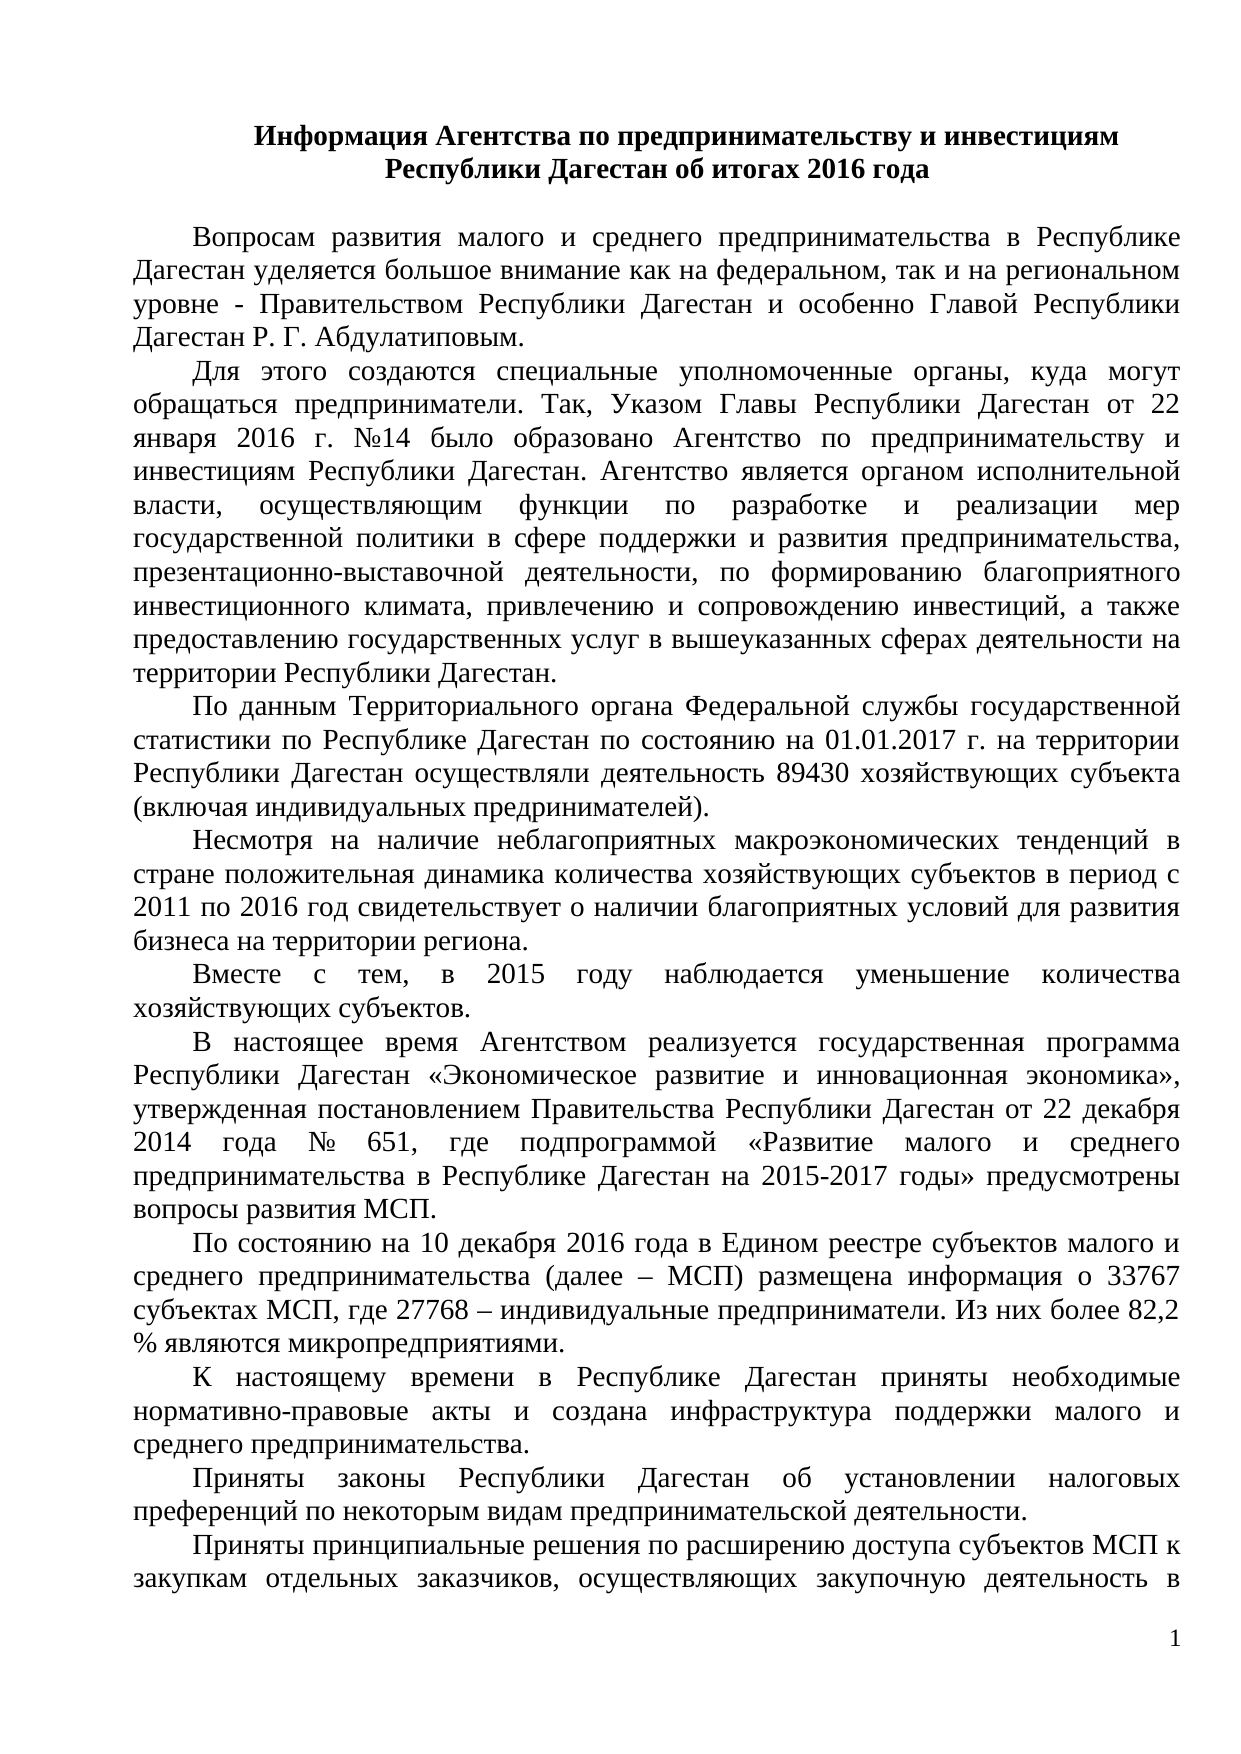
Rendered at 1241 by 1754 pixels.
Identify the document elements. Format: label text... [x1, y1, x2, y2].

text К настоящему времени в Республике Дагестан приняты необходимые нормативно-правовые акты и создана инфраструктура поддержки малого и среднего предпринимательства. [133, 1359, 1181, 1460]
text Несмотря на наличие неблагоприятных макроэкономических тенденций в стране положительная динамика количества хозяйствующих субъектов в период с 2011 по 2016 год свидетельствует о наличии благоприятных условий для развития бизнеса на территории региона. [133, 822, 1181, 957]
text Информация Агентства по предпринимательству и инвестициям Республики Дагестан об итогах 2016 года [133, 118, 1181, 185]
text По состоянию на 10 декабря 2016 года в Едином реестре субъектов малого и среднего предпринимательства (далее – МСП) размещена информация о 33767 субъектах МСП, где 27768 – индивидуальные предприниматели. Из них более 82,2 % являются микропредприятиями. [133, 1225, 1181, 1359]
text Вместе с тем, в 2015 году наблюдается уменьшение количества хозяйствующих субъектов. [133, 957, 1181, 1024]
text Для этого создаются специальные уполномоченные органы, куда могут обращаться предприниматели. Так, Указом Главы Республики Дагестан от 22 января 2016 г. №14 было образовано Агентство по предпринимательству и инвестициям Республики Дагестан. Агентство является органом исполнительной власти, осуществляющим функции по разработке и реализации мер государственной политики в сфере поддержки и развития предпринимательства, презентационно-выставочной деятельности, по формированию благоприятного инвестиционного климата, привлечению и сопровождению инвестиций, а также предоставлению государственных услуг в вышеуказанных сферах деятельности на территории Республики Дагестан. [133, 353, 1181, 688]
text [133, 1527, 1181, 1594]
text Приняты законы Республики Дагестан об установлении налоговых преференций по некоторым видам предпринимательской деятельности. [133, 1460, 1181, 1527]
text Вопросам развития малого и среднего предпринимательства в Республике Дагестан уделяется большое внимание как на федеральном, так и на региональном уровне - Правительством Республики Дагестан и особенно Главой Республики Дагестан Р. Г. Абдулатиповым. [133, 219, 1181, 353]
text В настоящее время Агентством реализуется государственная программа Республики Дагестан «Экономическое развитие и инновационная экономика», утвержденная постановлением Правительства Республики Дагестан от 22 декабря 2014 года № 651, где подпрограммой «Развитие малого и среднего предпринимательства в Республике Дагестан на 2015-2017 годы» предусмотрены вопросы развития МСП. [133, 1024, 1181, 1225]
text По данным Территориального органа Федеральной службы государственной статистики по Республике Дагестан по состоянию на 01.01.2017 г. на территории Республики Дагестан осуществляли деятельность 89430 хозяйствующих субъекта (включая индивидуальных предринимателей). [133, 688, 1181, 822]
